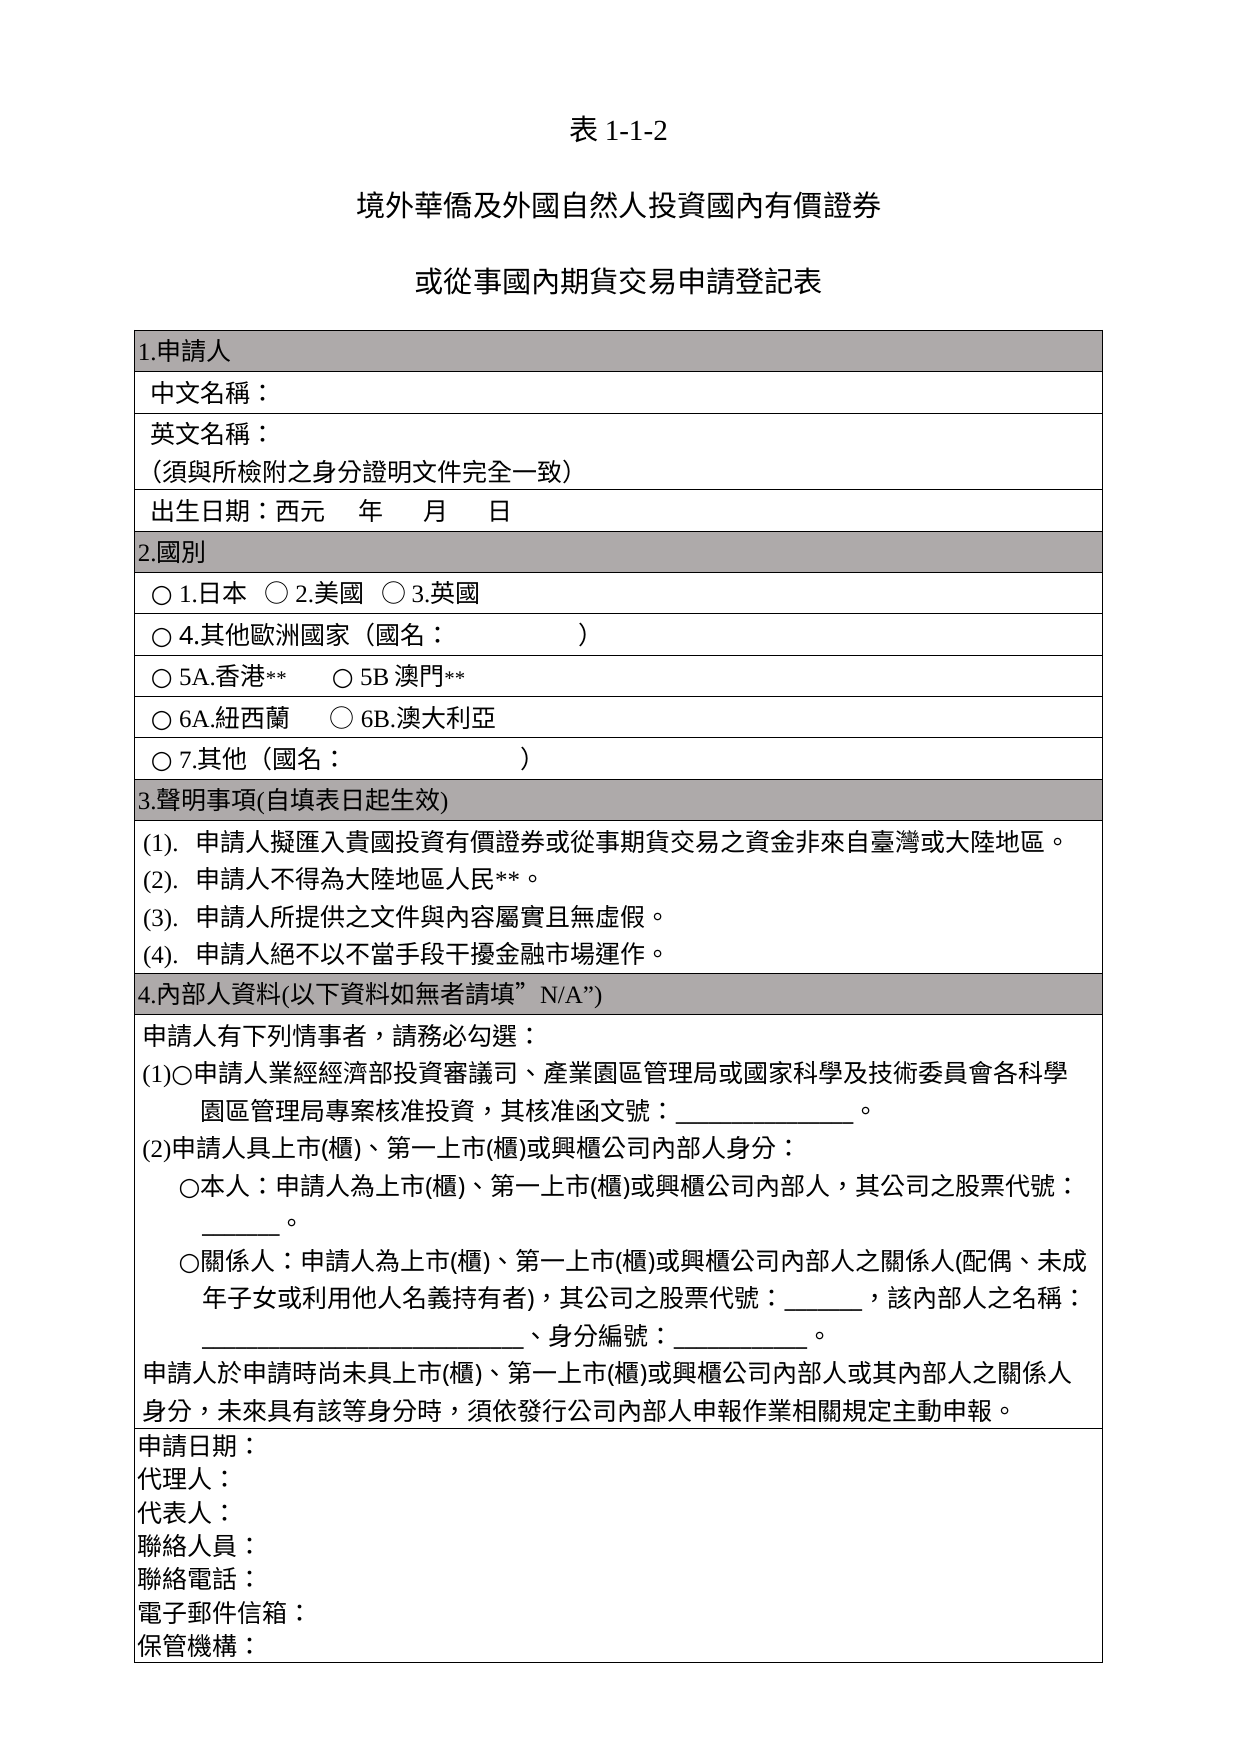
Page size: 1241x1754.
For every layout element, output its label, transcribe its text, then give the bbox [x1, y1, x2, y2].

table_cell 申請日期： 代理人： 代表人： 聯絡人員： 聯絡電話： 電子郵件信箱： 保管機構： [135, 1429, 1102, 1662]
table_cell 中文名稱： [135, 372, 1102, 412]
table_cell 出生日期：西元 年 月 日 [135, 490, 1102, 531]
table_cell ○ 1.日本 ○ 2.美國 ○ 3.英國 [135, 573, 1102, 613]
table_header 1.申請人 [135, 331, 1102, 371]
text 表1-1-2 [131, 90, 1106, 166]
text 或從事國內期貨交易申請登記表 [131, 242, 1106, 317]
text 境外華僑及外國自然人投資國內有價證券 [131, 166, 1106, 242]
table_cell 4.內部人資料(以下資料如無者請填”N/A”) [135, 974, 1102, 1014]
table_cell ○ 6A.紐西蘭 ○ 6B.澳大利亞 [135, 697, 1102, 737]
table_cell 2.國別 [135, 532, 1102, 572]
table_cell ○ 4.其他歐洲國家（國名： ） [135, 614, 1102, 654]
table_cell 申請人有下列情事者，請務必勾選： (1)○申請人業經經濟部投資審議司、產業園區管理局或國家科學及技術委員會各科學園區管理局專案核准投資，其核准函文號：________________。 (2)申請人具上市(櫃)、第一上市(櫃)或興櫃公司內部人身分： ○本人：申請人為上市(櫃)、第一上市(櫃)或興櫃公司內部人，其公司之股票代號：_______。 ○關係人：申請人為上市(櫃)、第一上市(櫃)或興櫃公司內部人之關係人(配偶、未成年子女或利用他人名義持有者)，其公司之股票代號：_______，該內部人之名稱：_____________________________、身分編號：____________。 申請人於申請時尚未具上市(櫃)、第一上市(櫃)或興櫃公司內部人或其內部人之關係人身分，未來具有該等身分時，須依發行公司內部人申報作業相關規定主動申報。 [135, 1015, 1102, 1428]
table_cell ○ 7.其他（國名： ） [135, 738, 1102, 779]
table_cell 3.聲明事項(自填表日起生效) [135, 780, 1102, 820]
table_cell 英文名稱： （須與所檢附之身分證明文件完全一致） [135, 414, 1102, 489]
table_cell ○ 5A.香港** ○ 5B澳門** [135, 656, 1102, 696]
table_cell 申請人擬匯入貴國投資有價證券或從事期貨交易之資金非來自臺灣或大陸地區。 申請人不得為大陸地區人民**。 申請人所提供之文件與內容屬實且無虛假。 申請人絕不以不當手段干擾金融市場運作。 [135, 821, 1102, 973]
